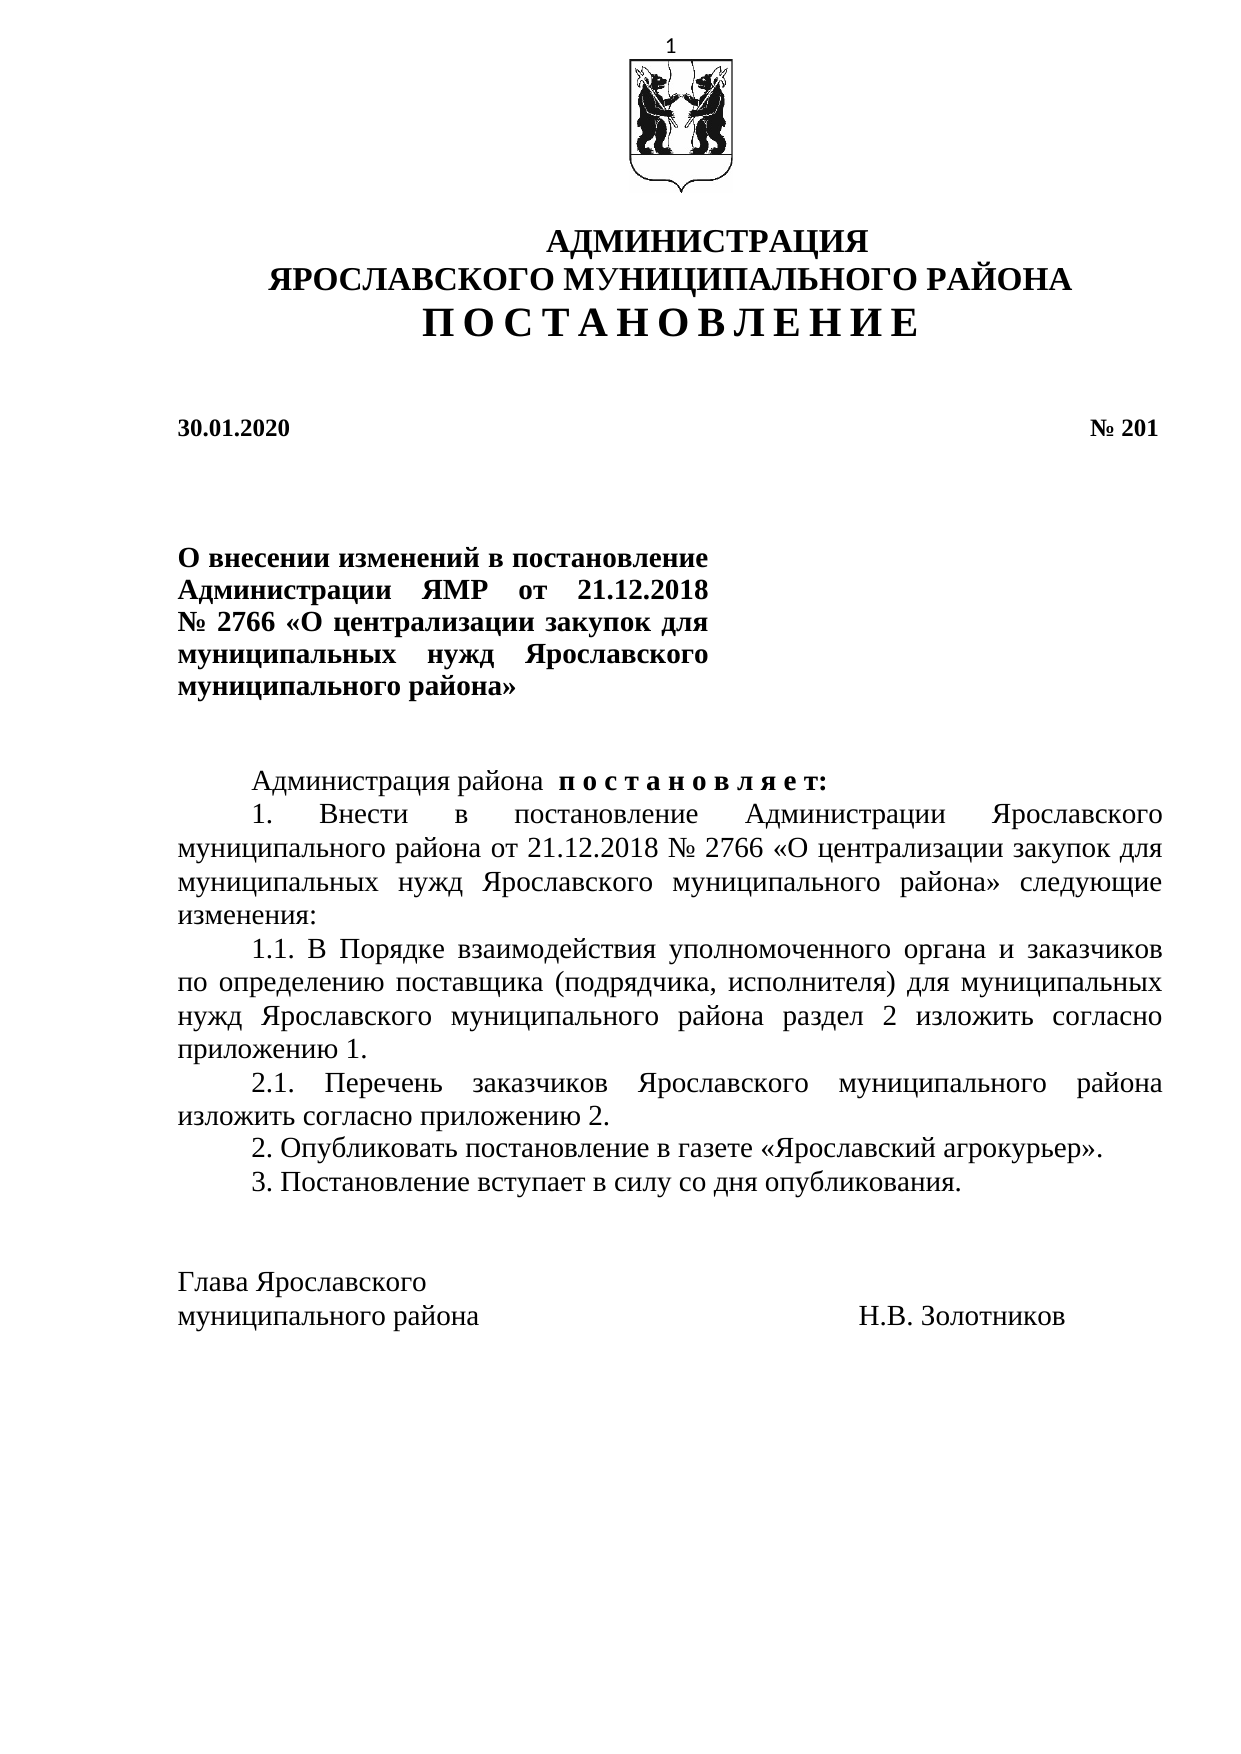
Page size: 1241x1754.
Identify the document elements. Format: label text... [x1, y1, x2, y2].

text О внесении изменений в постановление Администрации ЯМР от 21.12.2018 № 2766 «О централизации закупок для муниципальных нужд Ярославского муниципального района» [177, 542, 709, 701]
text 1.1. В Порядке взаимодействия уполномоченного органа и заказчиков по определению поставщика (подрядчика, исполнителя) для муниципальных нужд Ярославского муниципального района раздел 2 изложить согласно приложению 1. [177, 931, 1163, 1065]
text АДМИНИСТРАЦИЯ [177, 221, 1163, 259]
text муниципального района Н.В. Золотников [177, 1298, 1163, 1331]
text 30.01.2020 № 201 [177, 413, 1163, 441]
text Глава Ярославского [177, 1264, 1163, 1298]
text Администрация района п о с т а н о в л я е т: [177, 765, 1163, 797]
picture [629, 59, 733, 193]
text 3. Постановление вступает в силу со дня опубликования. [177, 1164, 1163, 1197]
text ЯРОСЛАВСКОГО МУНИЦИПАЛЬНОГО РАЙОНА [177, 259, 1163, 298]
text 2.1. Перечень заказчиков Ярославского муниципального района изложить согласно приложению 2. [177, 1065, 1163, 1132]
text 1. Внести в постановление Администрации Ярославского муниципального района от 21.12.2018 № 2766 «О централизации закупок для муниципальных нужд Ярославского муниципального района» следующие изменения: [177, 797, 1163, 931]
text ПОСТАНОВЛЕНИЕ [177, 298, 1163, 346]
text 2. Опубликовать постановление в газете «Ярославский агрокурьер». [177, 1132, 1163, 1164]
